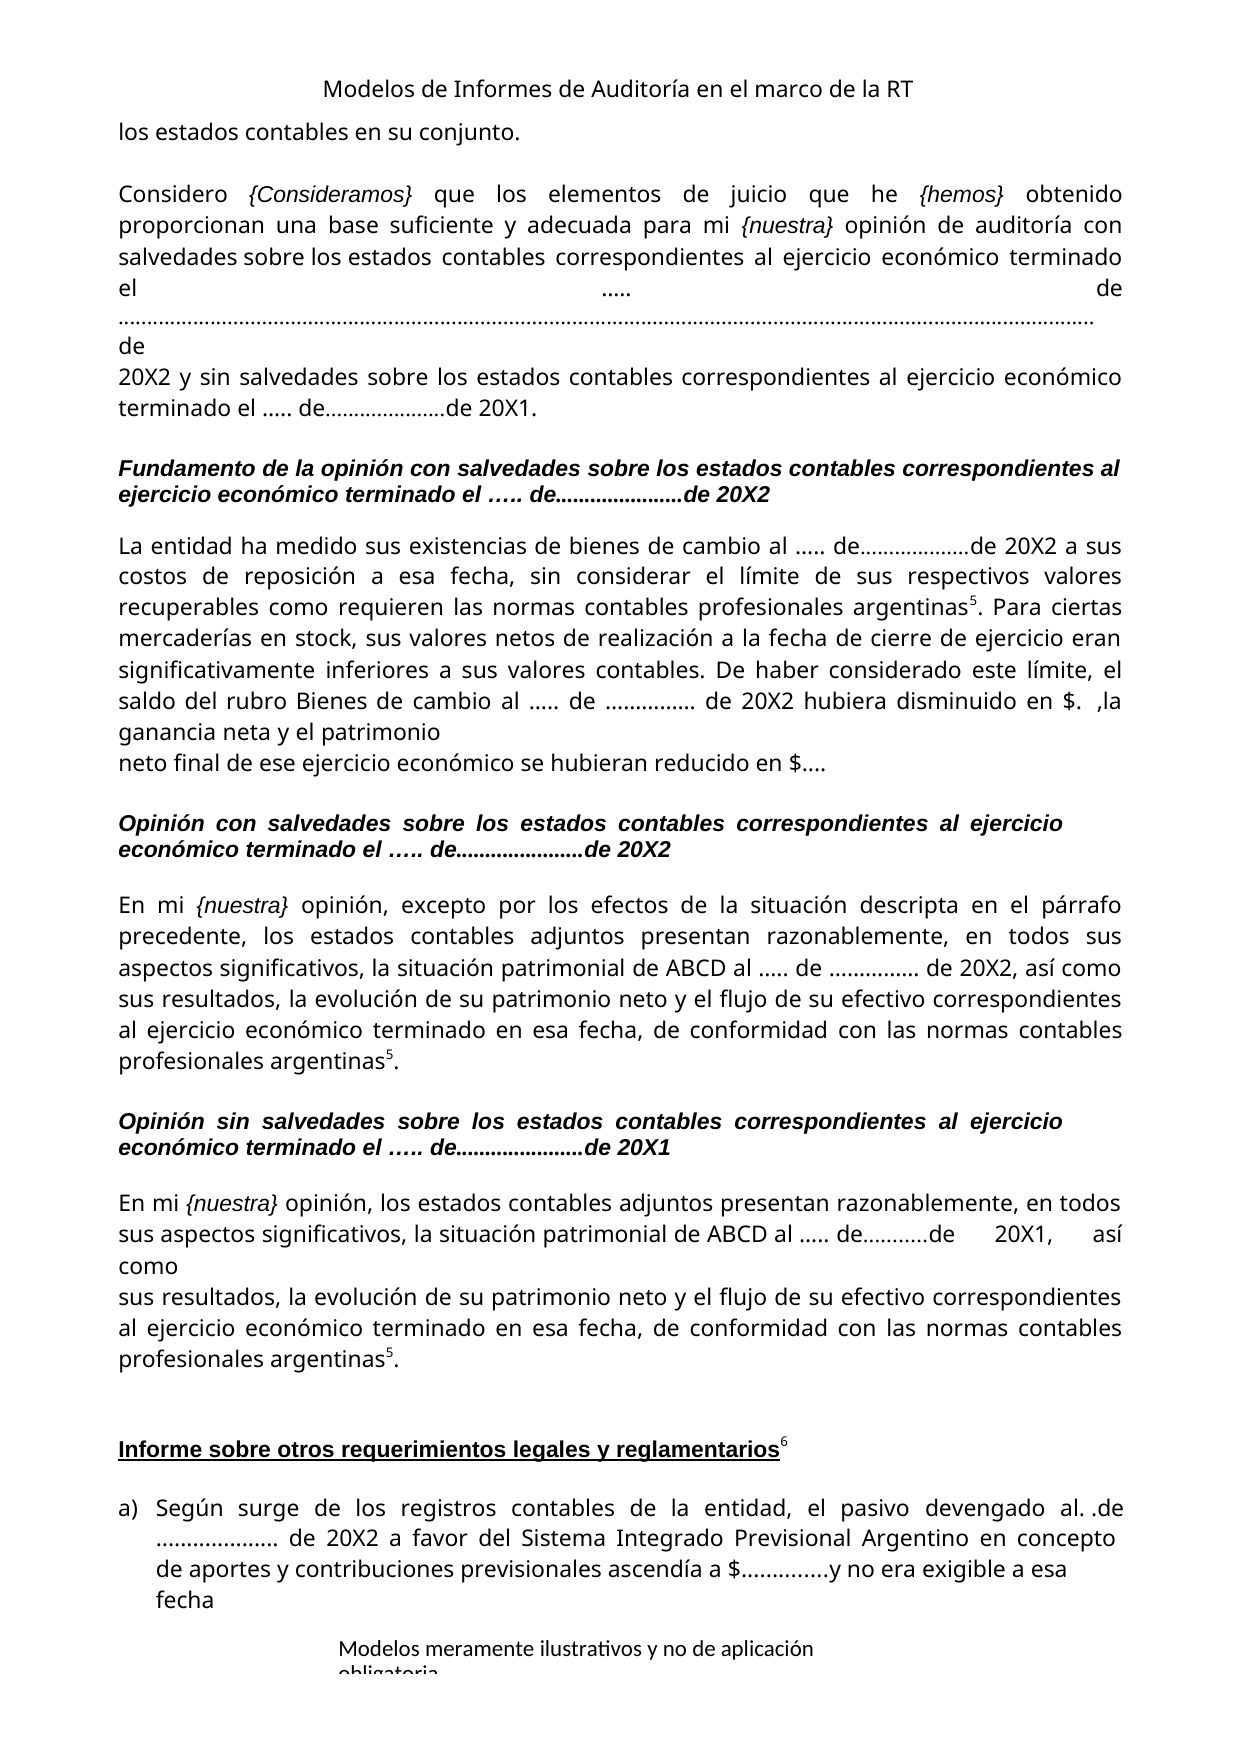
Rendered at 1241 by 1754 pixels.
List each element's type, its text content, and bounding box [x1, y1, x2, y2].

subtitle Opinión sin salvedades sobre los estados contables correspondientes al ejercicio económico terminado el ….. de de 20X1 [118, 1108, 1122, 1161]
text costos de reposición a esa fecha, sin considerar el límite de sus respectivos valores recuperables como requieren las normas contables profesionales argentinas5. Para ciertas mercaderías en stock, sus valores netos de realización a la fecha de cierre de ejercicio eran significativamente inferiores a sus valores contables. De haber considerado este límite, el saldo del rubro Bienes de cambio al ….. de …………… de 20X2 hubiera disminuido en $. ,la ganancia neta y el patrimonio [118, 560, 1123, 747]
list Según surge de los registros contables de la entidad, el pasivo devengado al de [118, 1496, 1146, 1522]
text La entidad ha medido sus existencias de bienes de cambio al ….. de de 20X2 a sus [118, 534, 1146, 560]
subtitle Informe sobre otros requerimientos legales y reglamentarios6 [118, 1433, 1146, 1464]
text 20X2 y sin salvedades sobre los estados contables correspondientes al ejercicio económico terminado el ….. de de 20X1. [118, 361, 1122, 423]
subtitle Opinión con salvedades sobre los estados contables correspondientes al ejercicio económico terminado el ….. de de 20X2 [118, 810, 1122, 863]
text .................... de 20X2 a favor del Sistema Integrado Previsional Argentino en concepto de aportes y contribuciones previsionales ascendía a $. y no era exigible a esa fecha [156, 1522, 1122, 1616]
text En mi {nuestra} opinión, los estados contables adjuntos presentan razonablemente, en todos sus aspectos significativos, la situación patrimonial de ABCD al ….. de de 20X1, así como [118, 1187, 1122, 1281]
text neto final de ese ejercicio económico se hubieran reducido en $.... [118, 747, 1146, 779]
text Considero {Consideramos} que los elementos de juicio que he {hemos} obtenido proporcionan una base suficiente y adecuada para mi {nuestra} opinión de auditoría con salvedades sobre los estados contables correspondientes al ejercicio económico terminado el ….. de de [118, 178, 1123, 361]
text los estados contables en su conjunto. [118, 116, 1146, 147]
subtitle Fundamento de la opinión con salvedades sobre los estados contables correspondientes al ejercicio económico terminado el ….. de de 20X2 [118, 454, 1122, 507]
text En mi {nuestra} opinión, excepto por los efectos de la situación descripta en el párrafo precedente, los estados contables adjuntos presentan razonablemente, en todos sus aspectos significativos, la situación patrimonial de ABCD al ….. de …………… de 20X2, así como sus resultados, la evolución de su patrimonio neto y el flujo de su efectivo correspondientes al ejercicio económico terminado en esa fecha, de conformidad con las normas contables profesionales argentinas5. [118, 889, 1122, 1077]
text sus resultados, la evolución de su patrimonio neto y el flujo de su efectivo correspondientes al ejercicio económico terminado en esa fecha, de conformidad con las normas contables profesionales argentinas5. [118, 1281, 1123, 1374]
